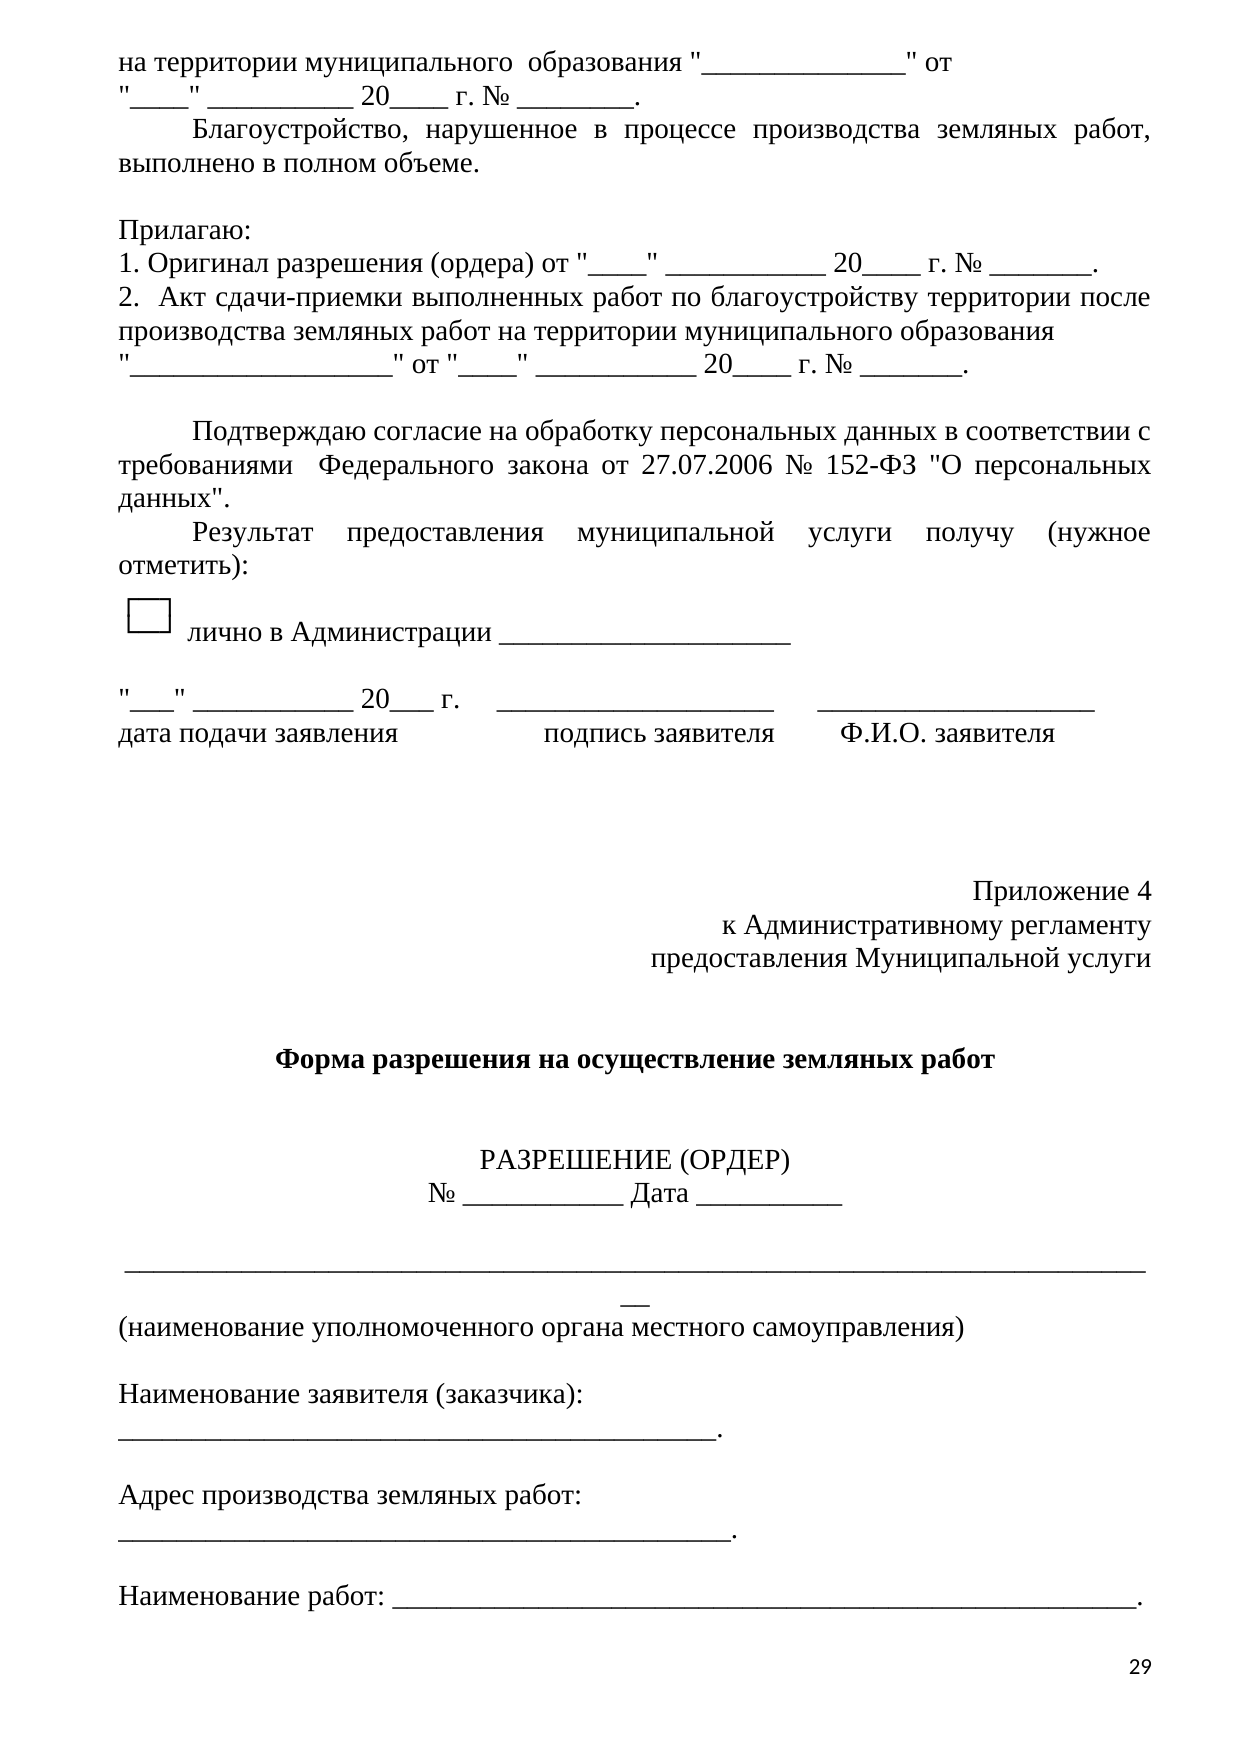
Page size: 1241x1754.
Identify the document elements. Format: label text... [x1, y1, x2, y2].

text Благоустройство, нарушенное в процессе производства земляных работ, выполнено в полном объеме. [118, 111, 1152, 178]
text 2. Акт сдачи-приемки выполненных работ по благоустройству территории после производства земляных работ на территории муниципального образования [118, 279, 1152, 346]
text Наименование заявителя (заказчика): _________________________________________. [118, 1377, 1152, 1444]
text № ___________ Дата __________ [118, 1175, 1152, 1209]
text Подтверждаю согласие на обработку персональных данных в соответствии с [118, 413, 1152, 447]
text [118, 44, 1152, 78]
text Прилагаю: [118, 212, 1152, 246]
text ┌─┐ [118, 581, 1152, 614]
text Наименование работ: ___________________________________________________. [118, 1578, 1152, 1611]
text Адрес производства земляных работ: __________________________________________. [118, 1477, 1152, 1544]
text 1. Оригинал разрешения (ордера) от "____" ___________ 20____ г. № _______. [118, 246, 1152, 279]
text "___" ___________ 20___ г. ___________________ ___________________ [118, 682, 1152, 715]
text требованиями Федерального закона от 27.07.2006 № 152-ФЗ "О персональных данных". [118, 447, 1152, 514]
text Приложение 4 [118, 873, 1152, 907]
text └─┘ лично в Администрации ____________________ [118, 614, 1152, 648]
text предоставления Муниципальной услуги [118, 941, 1152, 974]
text "____" __________ 20____ г. № ________. [118, 78, 1152, 111]
text дата подачи заявления подпись заявителя Ф.И.О. заявителя [118, 715, 1152, 749]
text "__________________" от "____" ___________ 20____ г. № _______. [118, 346, 1152, 380]
text РАЗРЕШЕНИЕ (ОРДЕР) [118, 1142, 1152, 1175]
text (наименование уполномоченного органа местного самоуправления) [118, 1309, 1152, 1343]
text Результат предоставления муниципальной услуги получу (нужное отметить): [118, 514, 1152, 581]
text ________________________________________________________________________ [118, 1242, 1152, 1309]
text Форма разрешения на осуществление земляных работ [118, 1041, 1152, 1075]
text к Административному регламенту [118, 907, 1152, 941]
